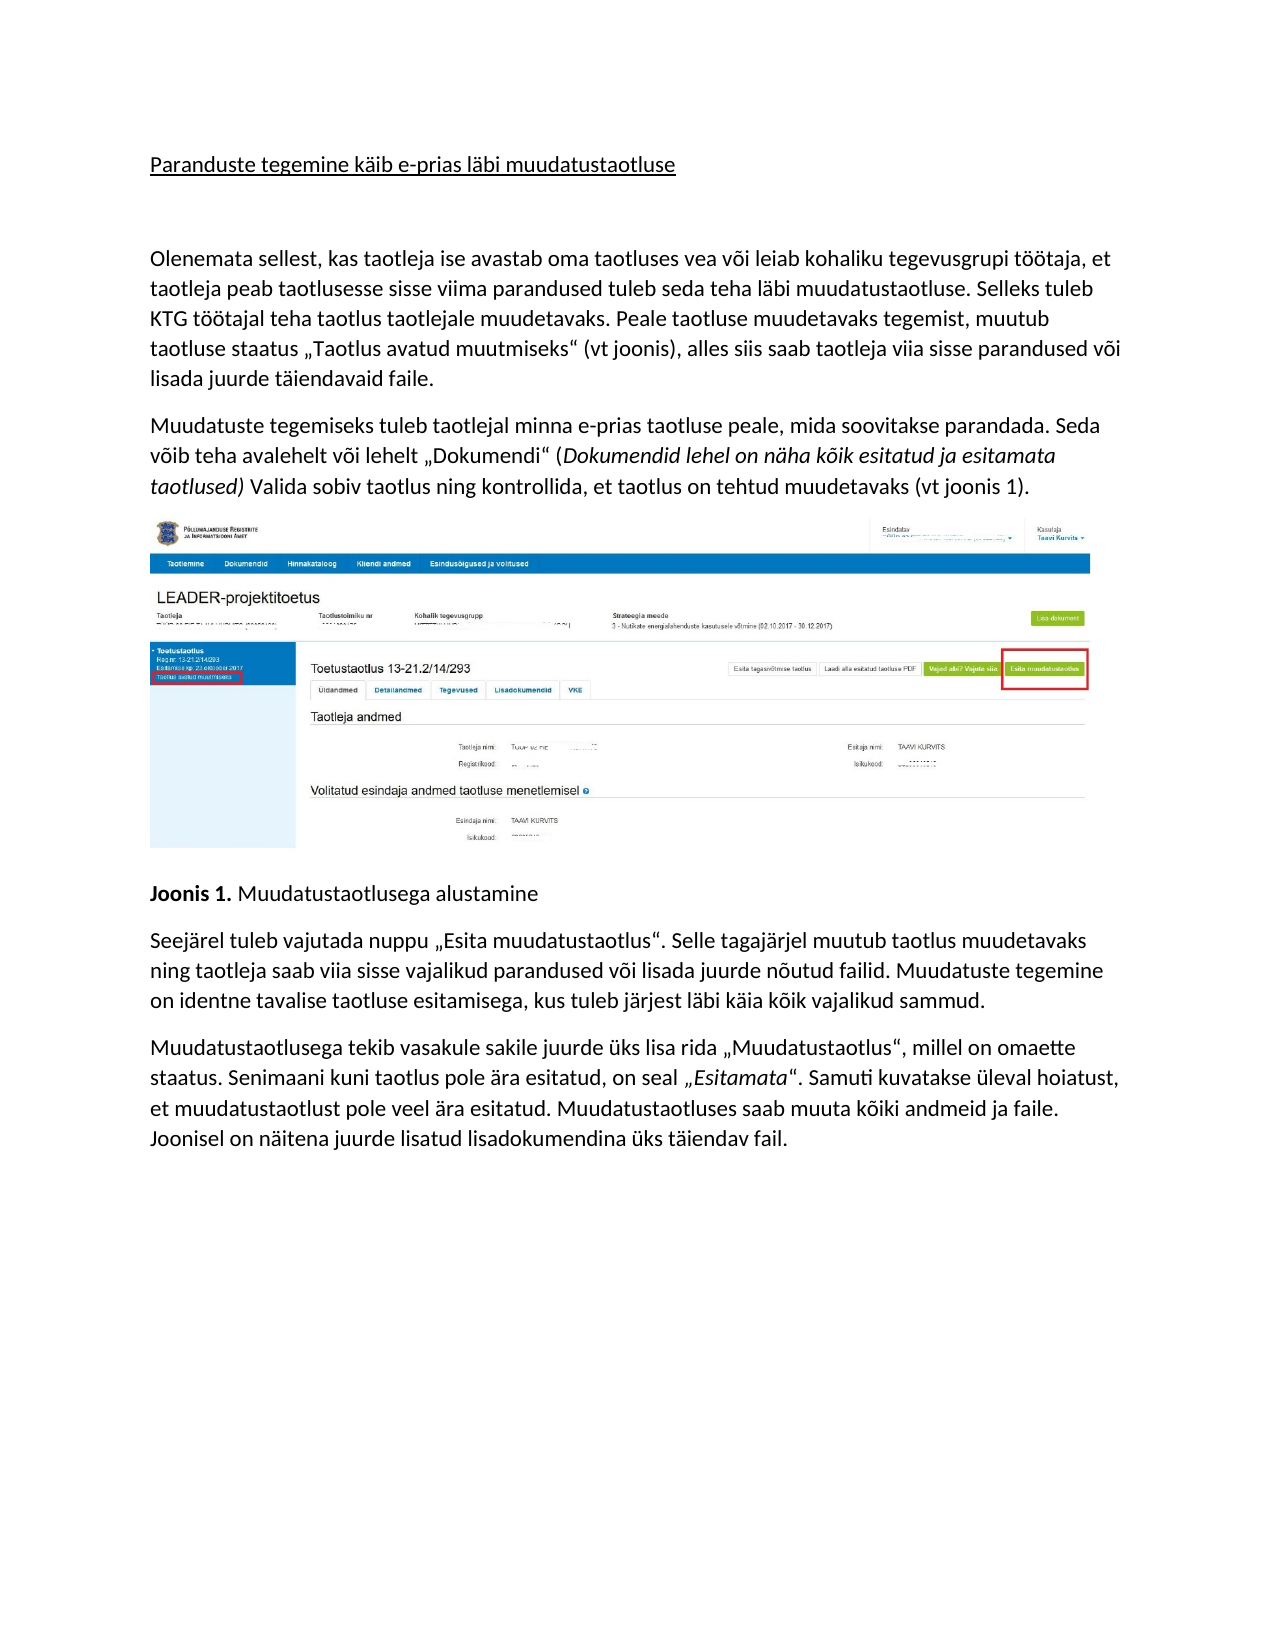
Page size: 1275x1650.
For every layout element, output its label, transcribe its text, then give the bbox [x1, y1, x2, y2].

text Olenemata sellest, kas taotleja ise avastab oma taotluses vea või leiab kohaliku tegevusgrupi töötaja, et taotleja peab taotlusesse sisse viima parandused tuleb seda teha läbi muudatustaotluse. Selleks tuleb KTG töötajal teha taotlus taotlejale muudetavaks. Peale taotluse muudetavaks tegemist, muutub taotluse staatus „Taotlus avatud muutmiseks“ (vt joonis), alles siis saab taotleja viia sisse parandused või lisada juurde täiendavaid faile. [150, 244, 1125, 393]
text Paranduste tegemine käib e-prias läbi muudatustaotluse [150, 150, 1125, 178]
text Muudatustaotlusega tekib vasakule sakile juurde üks lisa rida „Muudatustaotlus“, millel on omaette staatus. Senimaani kuni taotlus pole ära esitatud, on seal „Esitamata“. Samuti kuvatakse üleval hoiatust, et muudatustaotlust pole veel ära esitatud. Muudatustaotluses saab muuta kõiki andmeid ja faile. Joonisel on näitena juurde lisatud lisadokumendina üks täiendav fail. [150, 1033, 1125, 1152]
text Joonis 1. Muudatustaotlusega alustamine [150, 879, 1125, 907]
picture [150, 518, 1091, 861]
text Seejärel tuleb vajutada nuppu „Esita muudatustaotlus“. Selle tagajärjel muutub taotlus muudetavaks ning taotleja saab viia sisse vajalikud parandused või lisada juurde nõutud failid. Muudatuste tegemine on identne tavalise taotluse esitamisega, kus tuleb järjest läbi käia kõik vajalikud sammud. [150, 926, 1125, 1014]
text Muudatuste tegemiseks tuleb taotlejal minna e-prias taotluse peale, mida soovitakse parandada. Seda võib teha avalehelt või lehelt „Dokumendi“ (Dokumendid lehel on näha kõik esitatud ja esitamata taotlused) Valida sobiv taotlus ning kontrollida, et taotlus on tehtud muudetavaks (vt joonis 1). [150, 411, 1125, 500]
